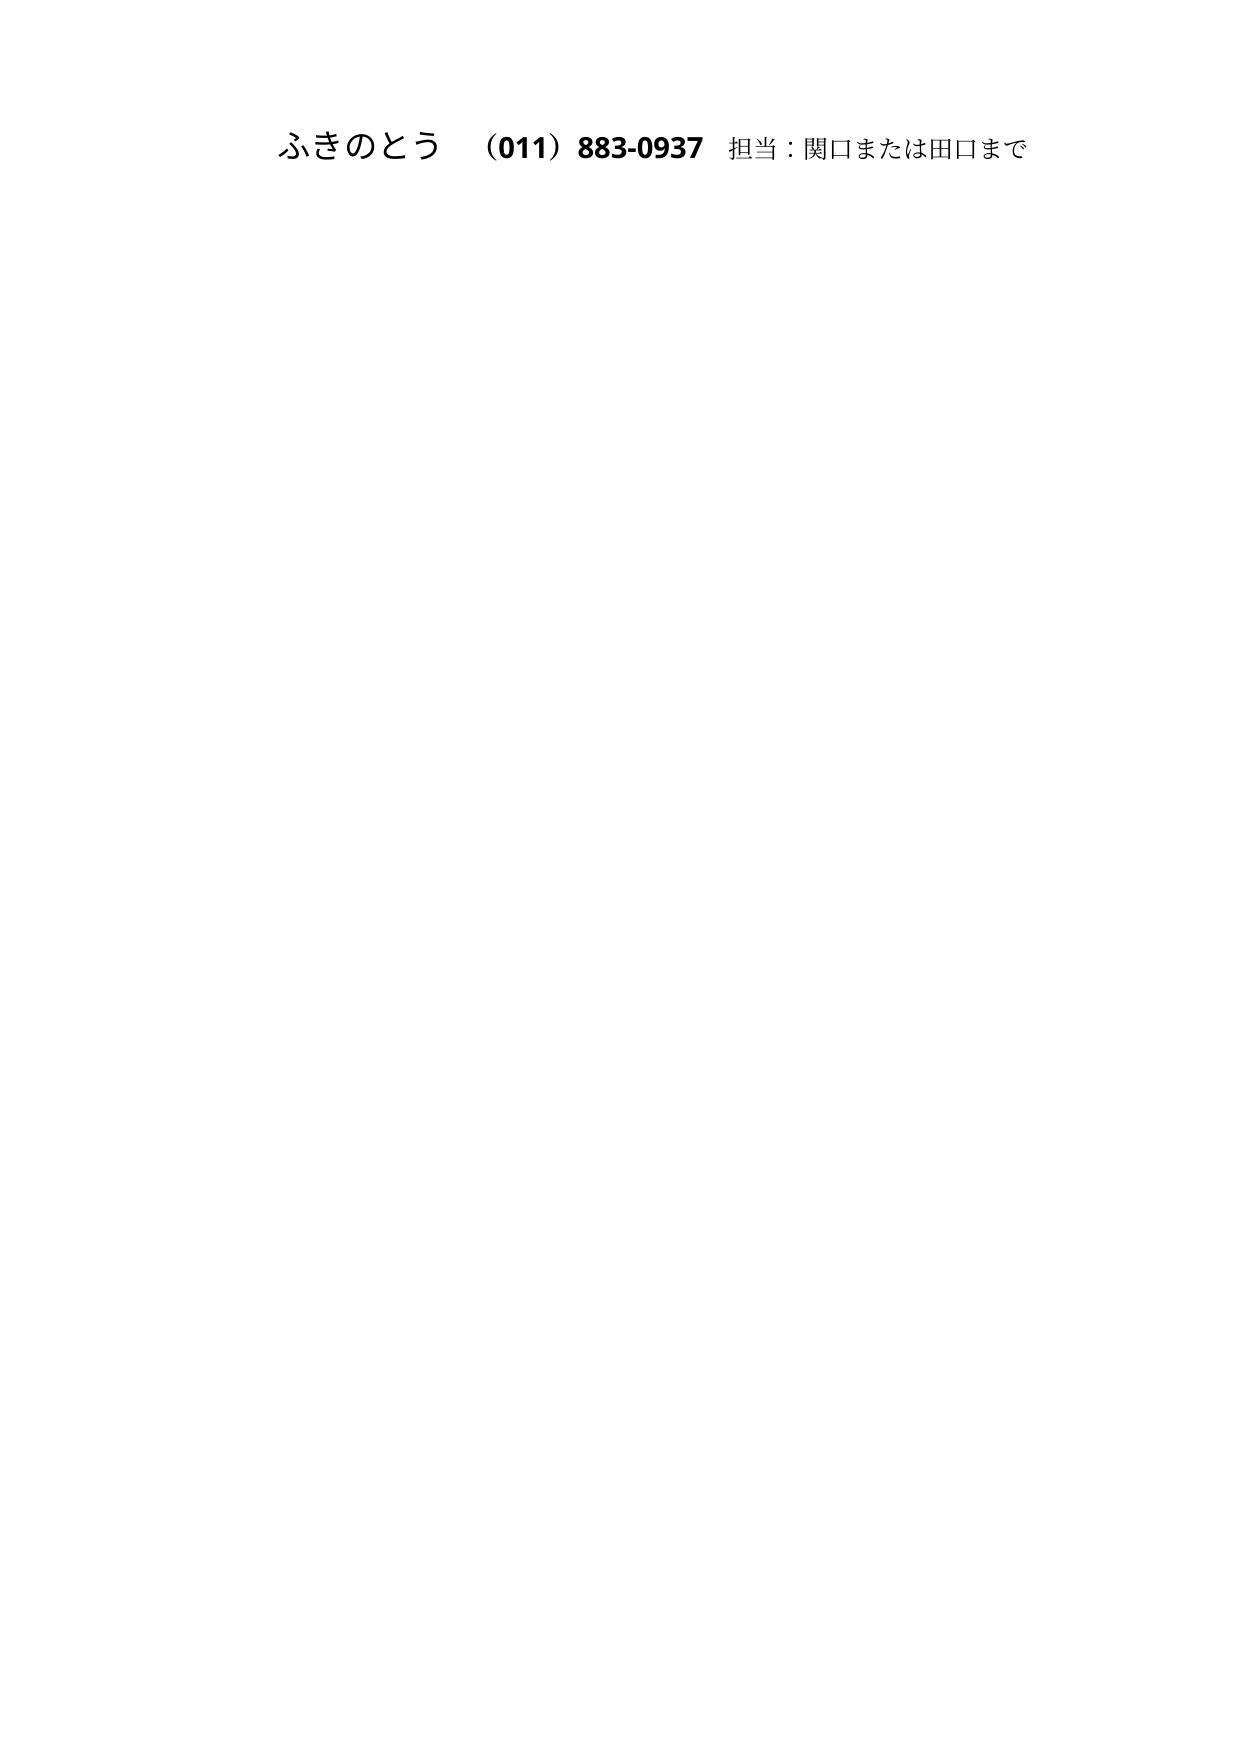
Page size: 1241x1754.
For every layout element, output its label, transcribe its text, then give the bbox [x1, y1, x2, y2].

text ふきのとう （011）883-0937 担当：関口または田口まで [177, 107, 1063, 181]
